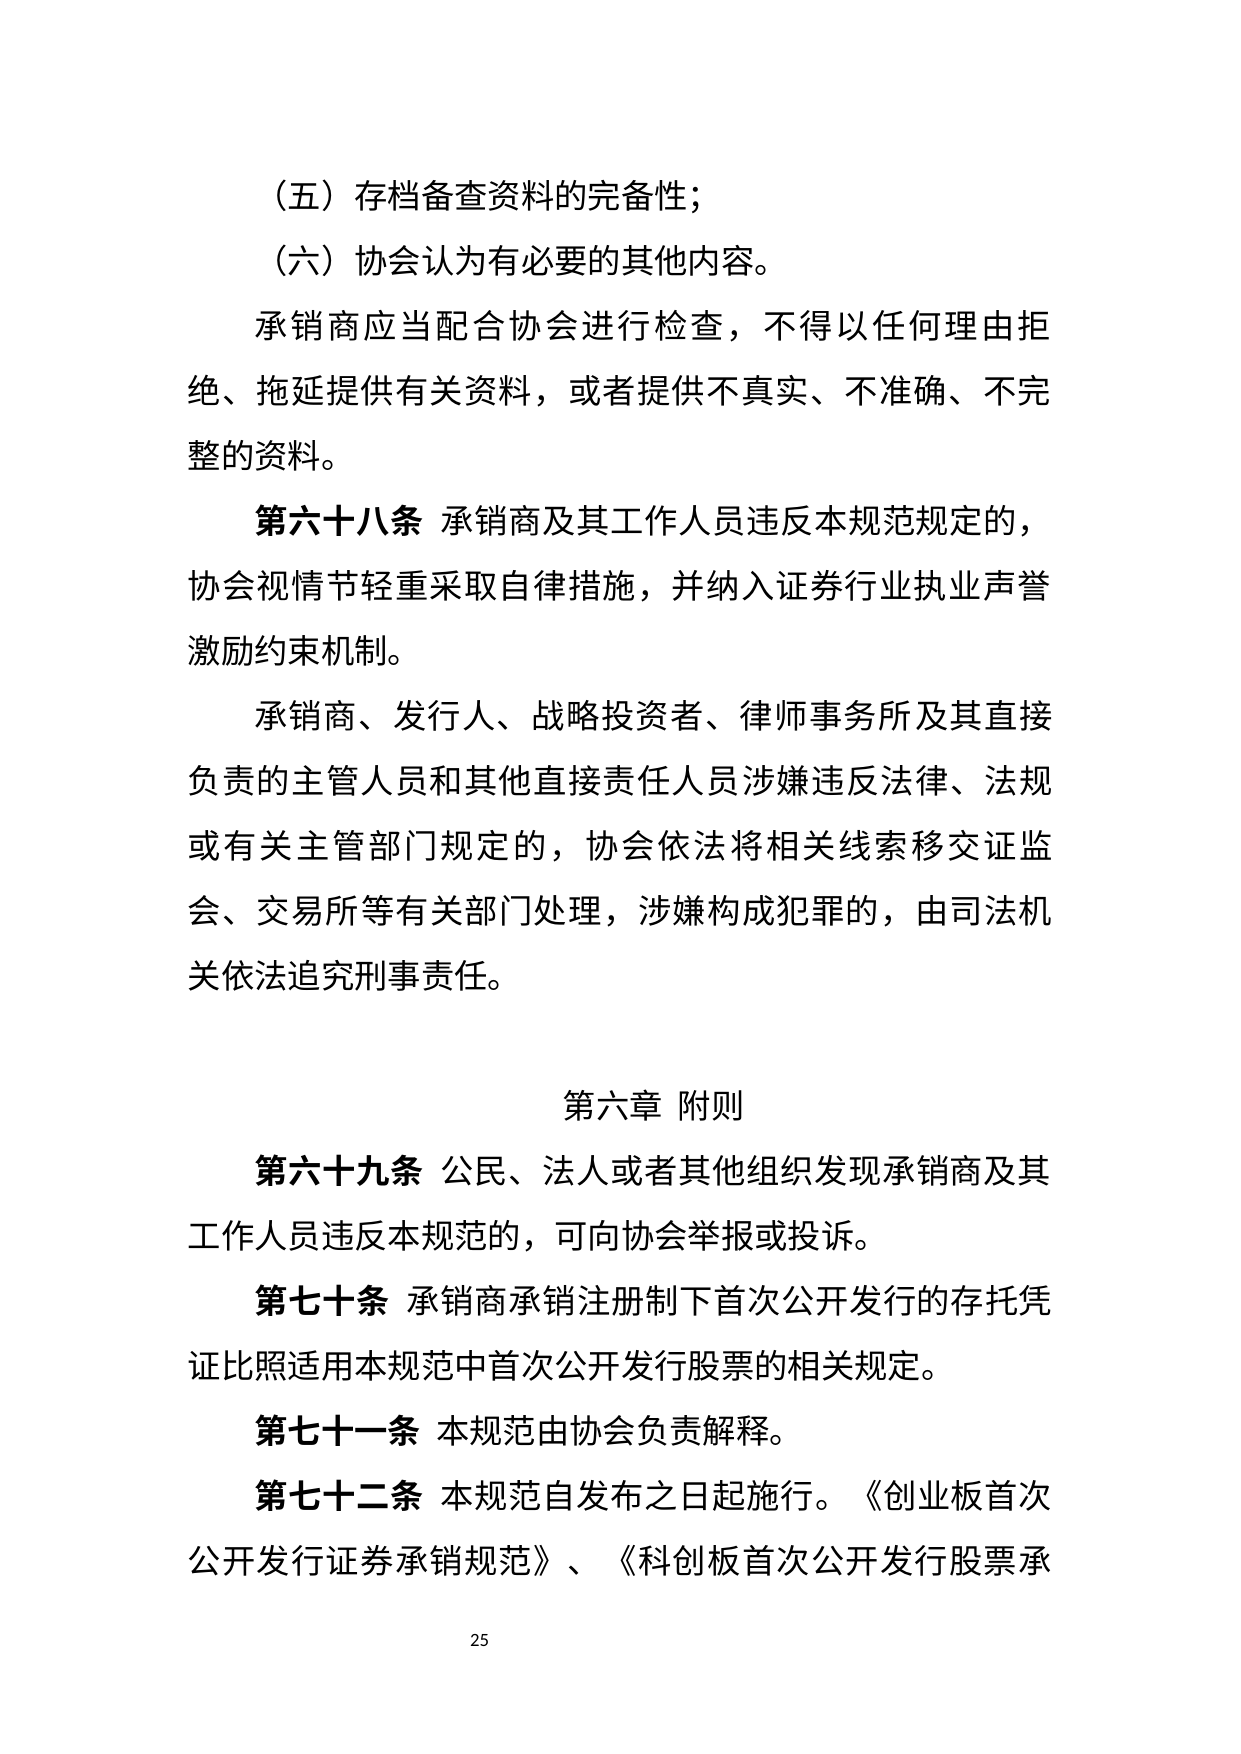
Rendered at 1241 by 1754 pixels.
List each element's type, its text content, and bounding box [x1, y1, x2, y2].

text 承销商应当配合协会进行检查，不得以任何理由拒绝、拖延提供有关资料，或者提供不真实、不准确、不完整的资料。 [187, 292, 1053, 487]
text （五）存档备查资料的完备性； [187, 162, 1053, 227]
text 承销商、发行人、战略投资者、律师事务所及其直接负责的主管人员和其他直接责任人员涉嫌违反法律、法规或有关主管部门规定的，协会依法将相关线索移交证监会、交易所等有关部门处理，涉嫌构成犯罪的，由司法机关依法追究刑事责任。 [187, 682, 1053, 1007]
text 第六十九条 公民、法人或者其他组织发现承销商及其工作人员违反本规范的，可向协会举报或投诉。 [187, 1137, 1053, 1267]
text 第七十条 承销商承销注册制下首次公开发行的存托凭证比照适用本规范中首次公开发行股票的相关规定。 [187, 1267, 1053, 1397]
text （六）协会认为有必要的其他内容。 [187, 227, 1053, 292]
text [187, 1462, 1053, 1592]
title 第七十一条 本规范由协会负责解释。 [187, 1397, 1053, 1462]
text 第六章 附则 [187, 1072, 1053, 1137]
text 第六十八条 承销商及其工作人员违反本规范规定的，协会视情节轻重采取自律措施，并纳入证券行业执业声誉激励约束机制。 [187, 487, 1053, 682]
